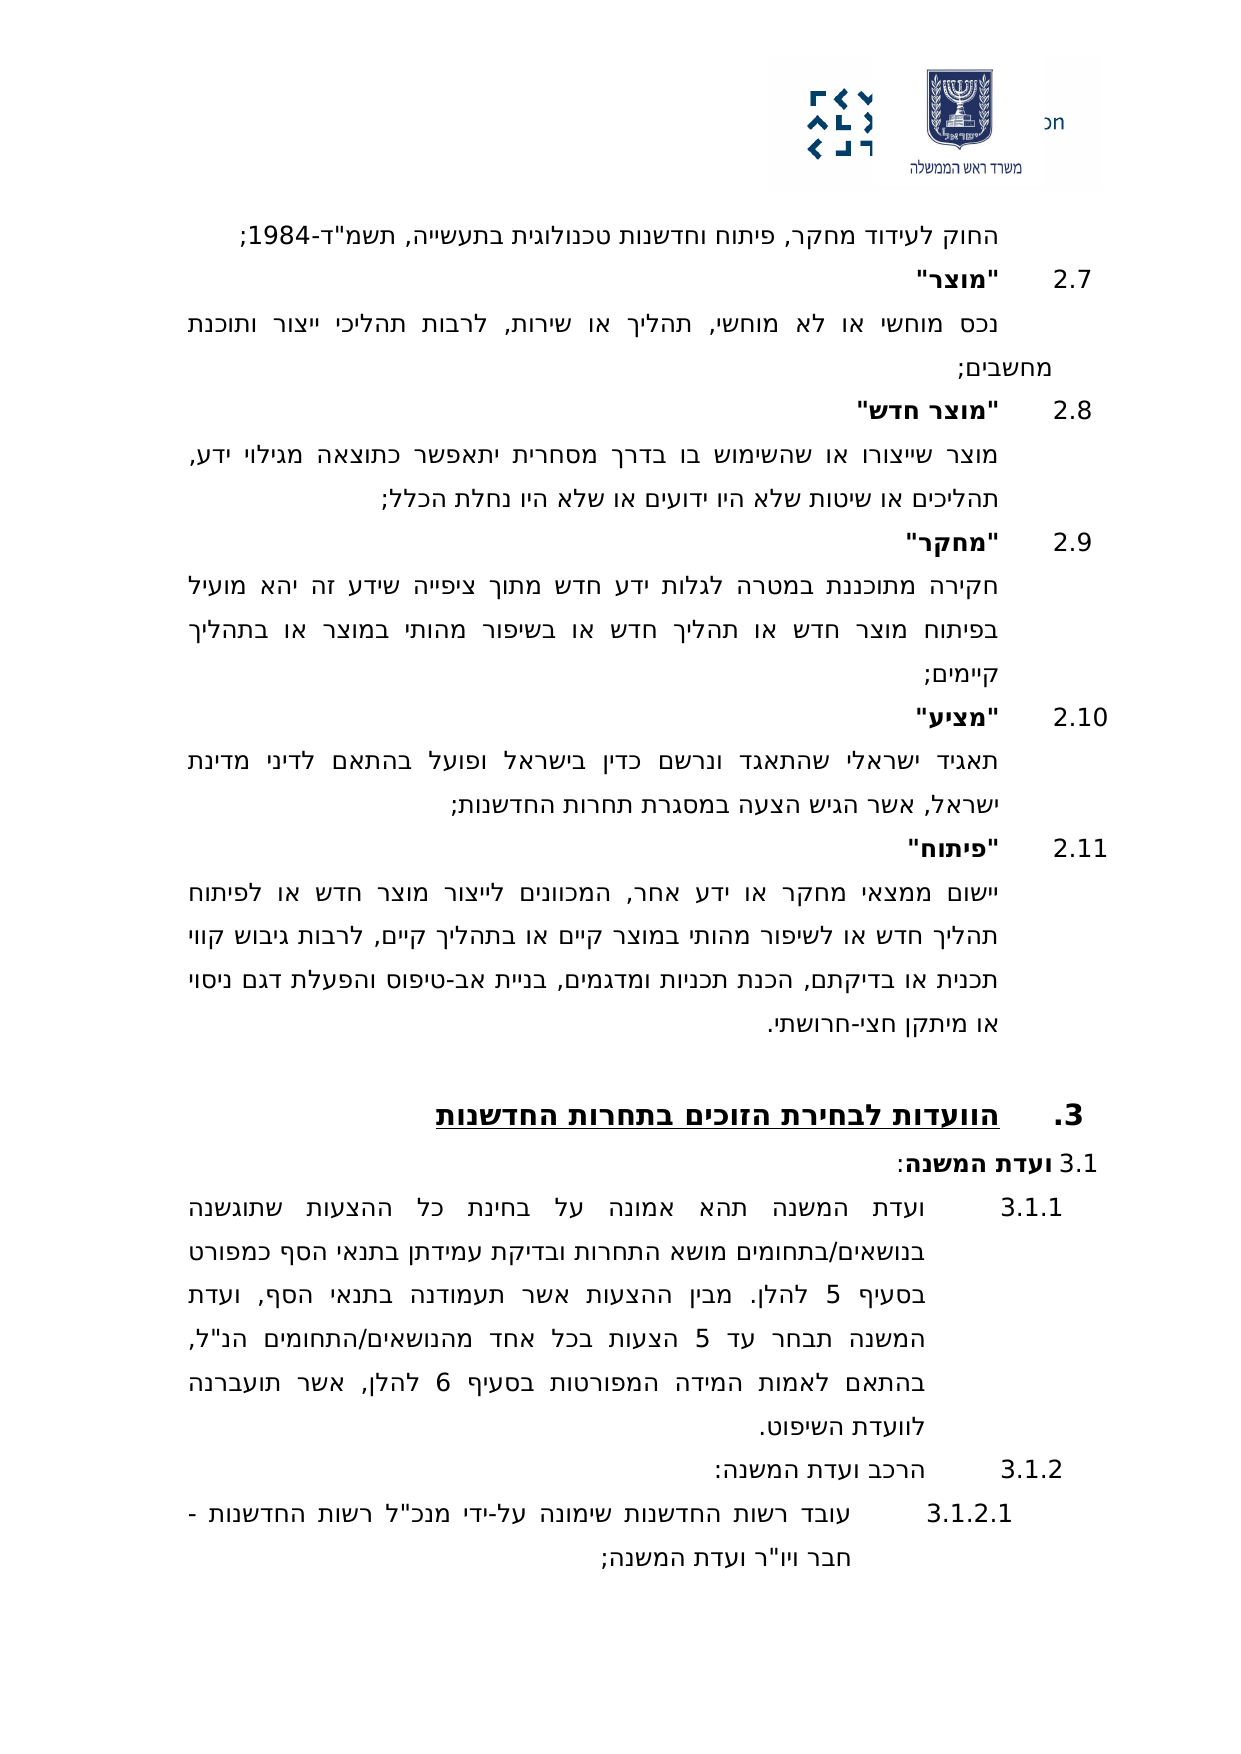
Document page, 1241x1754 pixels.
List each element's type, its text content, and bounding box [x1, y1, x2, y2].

list "מחקר" [187, 528, 1053, 557]
list יישום ממצאי מחקר או ידע אחר, המכוונים לייצור מוצר חדש או לפיתוח תהליך חדש או לשיפור מהותי במוצר קיים או בתהליך קיים, לרבות גיבוש קווי תכנית או בדיקתם, הכנת תכניות ומדגמים, בניית אב-טיפוס והפעלת דגם ניסוי או מיתקן חצי-חרושתי. [187, 878, 1000, 1038]
list הרכב ועדת המשנה: [187, 1456, 1000, 1485]
list מוצר שייצורו או שהשימוש בו בדרך מסחרית יתאפשר כתוצאה מגילוי ידע, תהליכים או שיטות שלא היו ידועים או שלא היו נחלת הכלל; [187, 440, 1000, 513]
list תאגיד ישראלי שהתאגד ונרשם כדין בישראל ופועל בהתאם לדיני מדינת ישראל, אשר הגיש הצעה במסגרת תחרות החדשנות; [187, 747, 1000, 819]
list עובד רשות החדשנות שימונה על-ידי מנכ"ל רשות החדשנות - חבר ויו"ר ועדת המשנה; [187, 1499, 926, 1572]
list "מציע" [187, 703, 1053, 732]
list "מוצר חדש" [187, 397, 1053, 426]
list ועדת המשנה תהא אמונה על בחינת כל ההצעות שתוגשנה בנושאים/בתחומים מושא התחרות ובדיקת עמידתן בתנאי הסף כמפורט בסעיף 5 להלן. מבין ההצעות אשר תעמודנה בתנאי הסף, ועדת המשנה תבחר עד 5 הצעות בכל אחד מהנושאים/התחומים הנ"ל, בהתאם לאמות המידה המפורטות בסעיף 6 להלן, אשר תועברנה לוועדת השיפוט. [187, 1193, 1000, 1441]
list "פיתוח" [187, 834, 1053, 863]
list החוק לעידוד מחקר, פיתוח וחדשנות טכנולוגית בתעשייה, תשמ"ד-1984; [187, 222, 1053, 251]
picture [767, 56, 1103, 191]
list נכס מוחשי או לא מוחשי, תהליך או שירות, לרבות תהליכי ייצור ותוכנת מחשבים; [187, 309, 1053, 382]
list הוועדות לבחירת הזוכים בתחרות החדשנות [187, 1098, 1053, 1132]
list ועדת המשנה: [187, 1149, 1059, 1179]
list חקירה מתוכננת במטרה לגלות ידע חדש מתוך ציפייה שידע זה יהא מועיל בפיתוח מוצר חדש או תהליך חדש או בשיפור מהותי במוצר או בתהליך קיימים; [187, 572, 1000, 688]
list "מוצר" [187, 265, 1053, 294]
